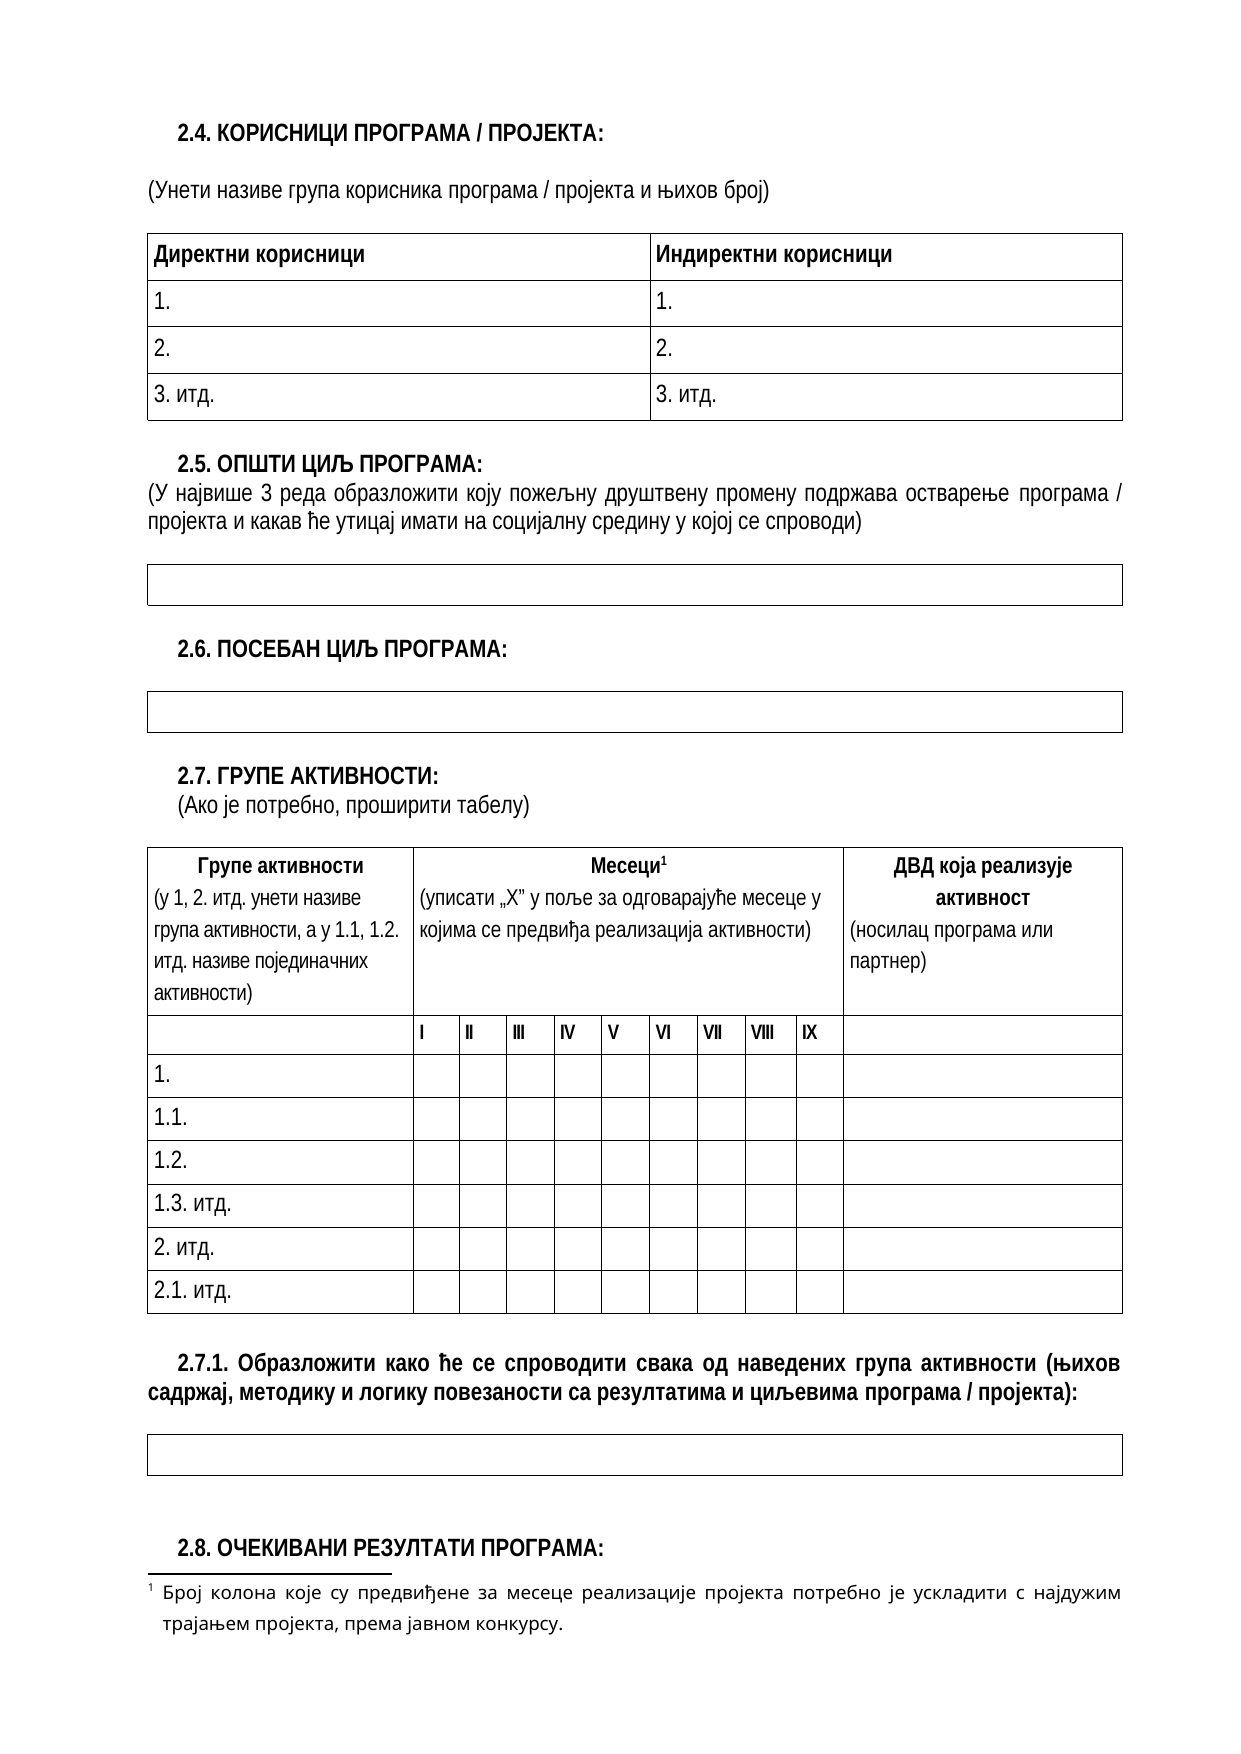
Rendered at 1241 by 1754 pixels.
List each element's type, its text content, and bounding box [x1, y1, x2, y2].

table_cell [460, 1228, 506, 1270]
table_cell [844, 1141, 1122, 1184]
table_cell 2. [651, 327, 1122, 373]
table_cell [414, 1055, 459, 1097]
table_cell [507, 1271, 554, 1313]
table_cell [602, 1141, 649, 1184]
table_cell [746, 1141, 796, 1184]
text (Унети називе група корисника програма / пројекта и њихов број) [148, 175, 1122, 204]
table_cell [555, 1055, 601, 1097]
table_cell [797, 1228, 843, 1270]
table_cell 1.2. [148, 1141, 413, 1184]
table_cell [602, 1185, 649, 1227]
table_cell [844, 1185, 1122, 1227]
table_header ДВД која реализује активност (носилац програма или партнер) [844, 848, 1122, 1015]
table_cell [797, 1185, 843, 1227]
table_cell [797, 1098, 843, 1140]
text 2.4. КОРИСНИЦИ ПРОГРАМА / ПРОЈЕКТА: [148, 118, 1122, 147]
table_cell [148, 1016, 413, 1054]
table_cell [460, 1141, 506, 1184]
table_cell [746, 1271, 796, 1313]
text 2.7.1. Образложити како ће се спроводити свака од наведених група активности (њихов садржај, методику и логику повезаности са резултатима и циљевима програма / пројекта): [148, 1348, 1122, 1406]
table_cell [555, 1228, 601, 1270]
table_cell [602, 1228, 649, 1270]
table_cell [746, 1098, 796, 1140]
table_cell [602, 1055, 649, 1097]
table_cell 1.1. [148, 1098, 413, 1140]
table_cell [650, 1228, 697, 1270]
table_cell 3. итд. [651, 374, 1122, 420]
text 2.7. ГРУПЕ АКТИВНОСТИ: [148, 761, 1122, 790]
table_cell [650, 1141, 697, 1184]
table_cell [698, 1055, 745, 1097]
table_header [148, 1435, 1122, 1475]
table_cell [797, 1271, 843, 1313]
table_cell [650, 1185, 697, 1227]
table_cell [698, 1141, 745, 1184]
table_header Месеци (уписати „X” у поље за одговарајуће месеце у којима се предвиђа реализација активности) [414, 848, 843, 1015]
table_cell [844, 1098, 1122, 1140]
table_cell [414, 1228, 459, 1270]
table_cell 1. [148, 1055, 413, 1097]
table_cell [844, 1228, 1122, 1270]
table_header Директни корисници [148, 234, 650, 279]
table_cell I [414, 1016, 459, 1054]
table_cell [507, 1098, 554, 1140]
table_cell [460, 1098, 506, 1140]
table_cell [746, 1185, 796, 1227]
table_cell [602, 1098, 649, 1140]
table_cell [650, 1098, 697, 1140]
table_cell [844, 1271, 1122, 1313]
table_cell [507, 1228, 554, 1270]
table_header Индиректни корисници [651, 234, 1122, 279]
table_cell 3. итд. [148, 374, 650, 420]
table_cell [698, 1185, 745, 1227]
table_cell [746, 1228, 796, 1270]
table_cell III [507, 1016, 554, 1054]
table_cell 1.3. итд. [148, 1185, 413, 1227]
table_cell 1. [148, 281, 650, 326]
table_cell [844, 1016, 1122, 1054]
table_cell [555, 1141, 601, 1184]
table_cell [414, 1185, 459, 1227]
table_cell [797, 1141, 843, 1184]
table_cell [797, 1055, 843, 1097]
text 2.8. ОЧЕКИВАНИ РЕЗУЛТАТИ ПРОГРАМА: [148, 1533, 1122, 1562]
table_cell [746, 1055, 796, 1097]
table_cell [460, 1271, 506, 1313]
table_cell [460, 1185, 506, 1227]
table_cell IV [555, 1016, 601, 1054]
table_cell [555, 1271, 601, 1313]
table_cell VII [698, 1016, 745, 1054]
table_cell [460, 1055, 506, 1097]
table_cell [507, 1055, 554, 1097]
table_cell [650, 1271, 697, 1313]
table_cell VIII [746, 1016, 796, 1054]
table_cell [555, 1185, 601, 1227]
table_cell [698, 1098, 745, 1140]
text (У највише 3 реда образложити коју пожељну друштвену промену подржава остварење програма / пројекта и какав ће утицај имати на социјалну средину у којој се спроводи) [148, 478, 1122, 535]
table_cell [844, 1055, 1122, 1097]
table_header Групе активности (у 1, 2. итд. унети називе група активности, а у 1.1, 1.2. итд. називе појединачних активности) [148, 848, 413, 1015]
table_cell IX [797, 1016, 843, 1054]
table_cell 2.1. итд. [148, 1271, 413, 1313]
text 2.5. ОПШТИ ЦИЉ ПРОГРАМА: [148, 449, 1122, 478]
table_cell II [460, 1016, 506, 1054]
table_cell [698, 1271, 745, 1313]
table_cell 2. [148, 327, 650, 373]
table_cell [698, 1228, 745, 1270]
table_cell [650, 1055, 697, 1097]
table_header [148, 565, 1122, 604]
table_cell [507, 1185, 554, 1227]
table_cell [602, 1271, 649, 1313]
table_cell 2. итд. [148, 1228, 413, 1270]
table_cell [414, 1271, 459, 1313]
table_cell VI [650, 1016, 697, 1054]
table_cell [507, 1141, 554, 1184]
table_cell V [602, 1016, 649, 1054]
table_cell [414, 1141, 459, 1184]
table_cell 1. [651, 281, 1122, 326]
text (Ако је потребно, проширити табелу) [148, 790, 1122, 818]
text 2.6. ПОСЕБАН ЦИЉ ПРОГРАМА: [148, 634, 1122, 662]
table_header [148, 692, 1122, 732]
table_cell [555, 1098, 601, 1140]
table_cell [414, 1098, 459, 1140]
